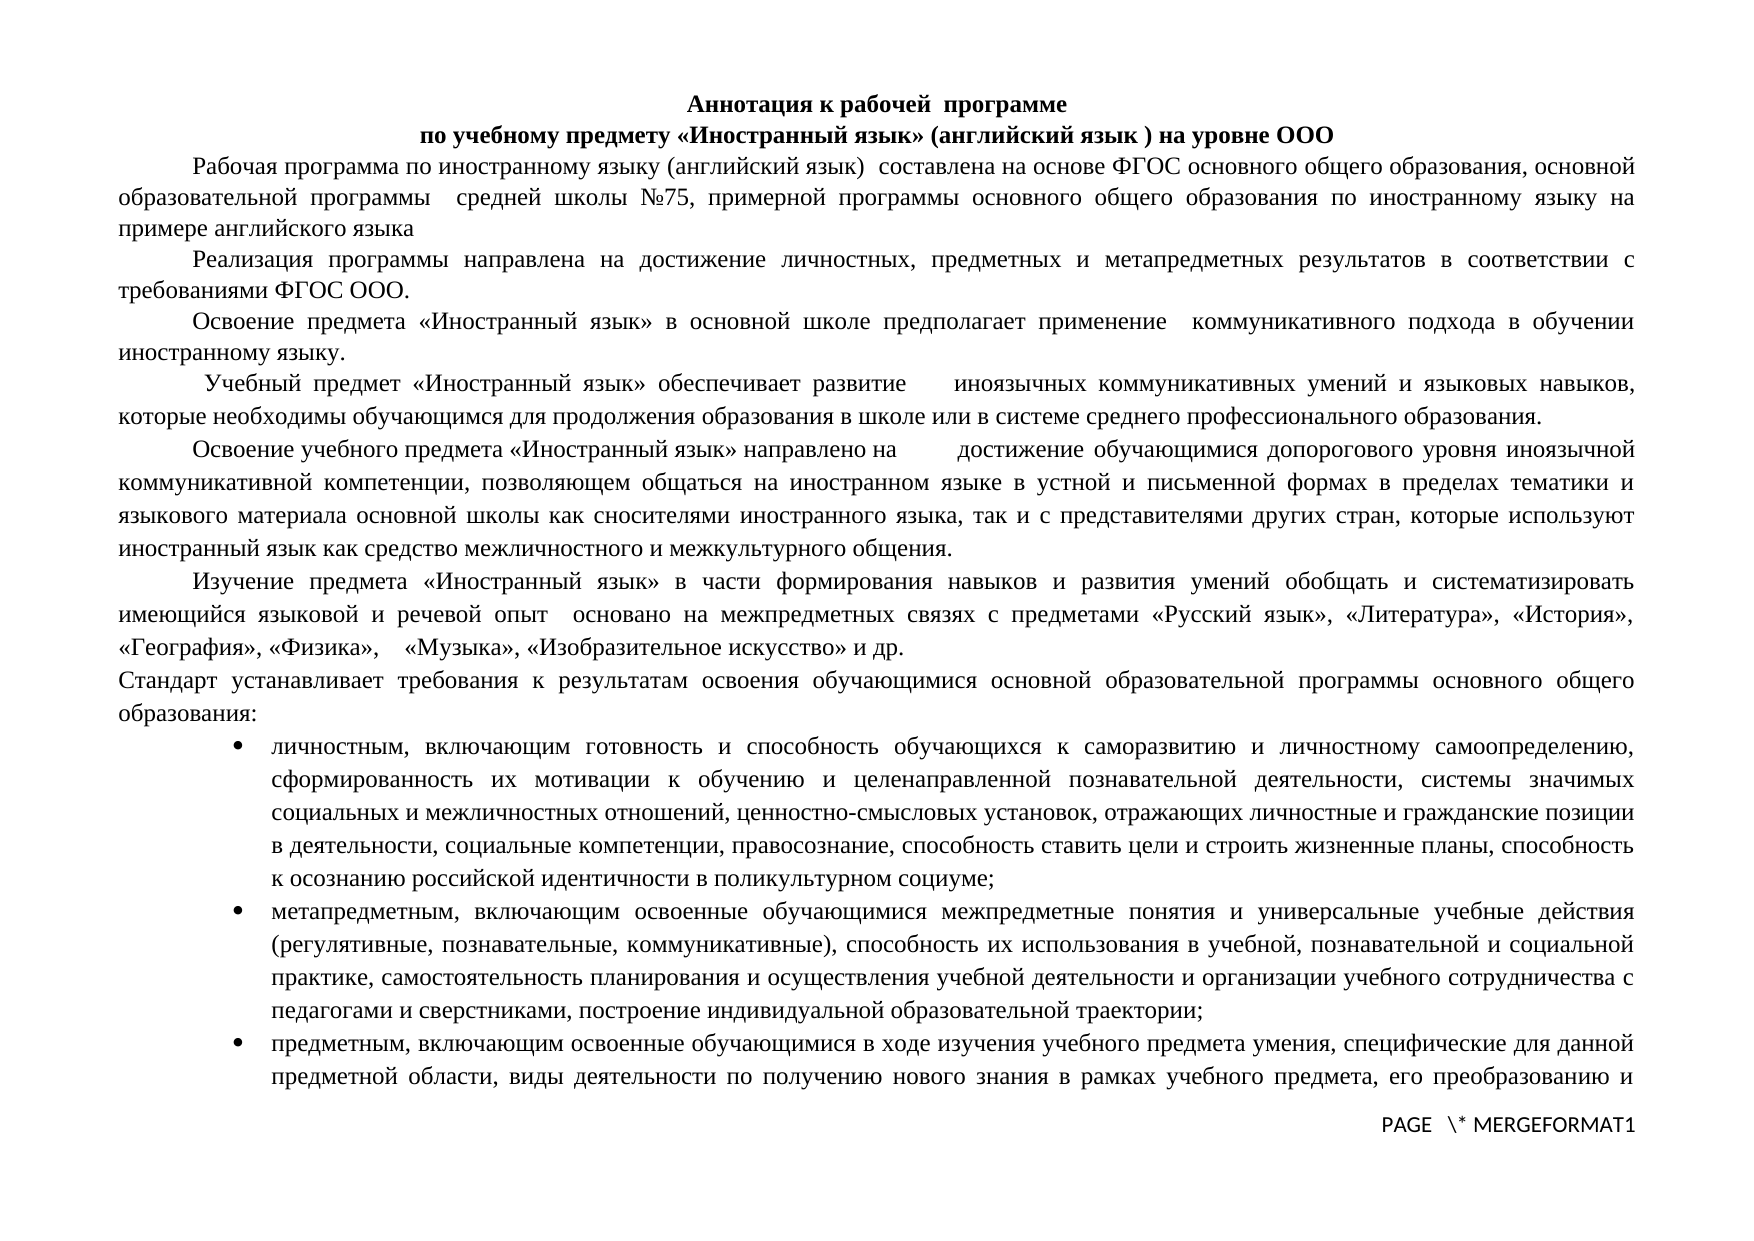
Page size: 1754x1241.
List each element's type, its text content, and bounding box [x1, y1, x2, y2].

text по учебному предмету «Иностранный язык» (английский язык ) на уровне ООО [118, 120, 1636, 148]
text Рабочая программа по иностранному языку (английский язык) составлена на основе ФГОС основного общего образования, основной образовательной программы средней школы №75, примерной программы основного общего образования по иностранному языку на примере английского языка [118, 151, 1636, 242]
text Аннотация к рабочей программе [118, 89, 1636, 117]
text Изучение предмета «Иностранный язык» в части формирования навыков и развития умений обобщать и систематизировать имеющийся языковой и речевой опыт основано на межпредметных связях с предметами «Русский язык», «Литература», «История», «География», «Физика», «Музыка», «Изобразительное искусство» и др. [118, 566, 1636, 661]
text Реализация программы направлена на достижение личностных, предметных и метапредметных результатов в соответствии с требованиями ФГОС ООО. [118, 244, 1636, 304]
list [234, 1028, 1636, 1090]
text Освоение учебного предмета «Иностранный язык» направлено на достижение обучающимися допорогового уровня иноязычной коммуникативной компетенции, позволяющем общаться на иностранном языке в устной и письменной формах в пределах тематики и языкового материала основной школы как сносителями иностранного языка, так и с представителями других стран, которые используют иностранный язык как средство межличностного и межкультурного общения. [118, 434, 1636, 562]
text Стандарт устанавливает требования к результатам освоения обучающимися основной образовательной программы основного общего образования: [118, 665, 1636, 727]
text Освоение предмета «Иностранный язык» в основной школе предполагает применение коммуникативного подхода в обучении иностранному языку. [118, 306, 1636, 366]
text Учебный предмет «Иностранный язык» обеспечивает развитие иноязычных коммуникативных умений и языковых навыков, которые необходимы обучающимся для продолжения образования в школе или в системе среднего профессионального образования. [118, 368, 1636, 430]
list личностным, включающим готовность и способность обучающихся к саморазвитию и личностному самоопределению, сформированность их мотивации к обучению и целенаправленной познавательной деятельности, системы значимых социальных и межличностных отношений, ценностно-смысловых установок, отражающих личностные и гражданские позиции в деятельности, социальные компетенции, правосознание, способность ставить цели и строить жизненные планы, способность к осознанию российской идентичности в поликультурном социуме; [234, 731, 1636, 892]
list метапредметным, включающим освоенные обучающимися межпредметные понятия и универсальные учебные действия (регулятивные, познавательные, коммуникативные), способность их использования в учебной, познавательной и социальной практике, самостоятельность планирования и осуществления учебной деятельности и организации учебного сотрудничества с педагогами и сверстниками, построение индивидуальной образовательной траектории; [234, 896, 1636, 1024]
